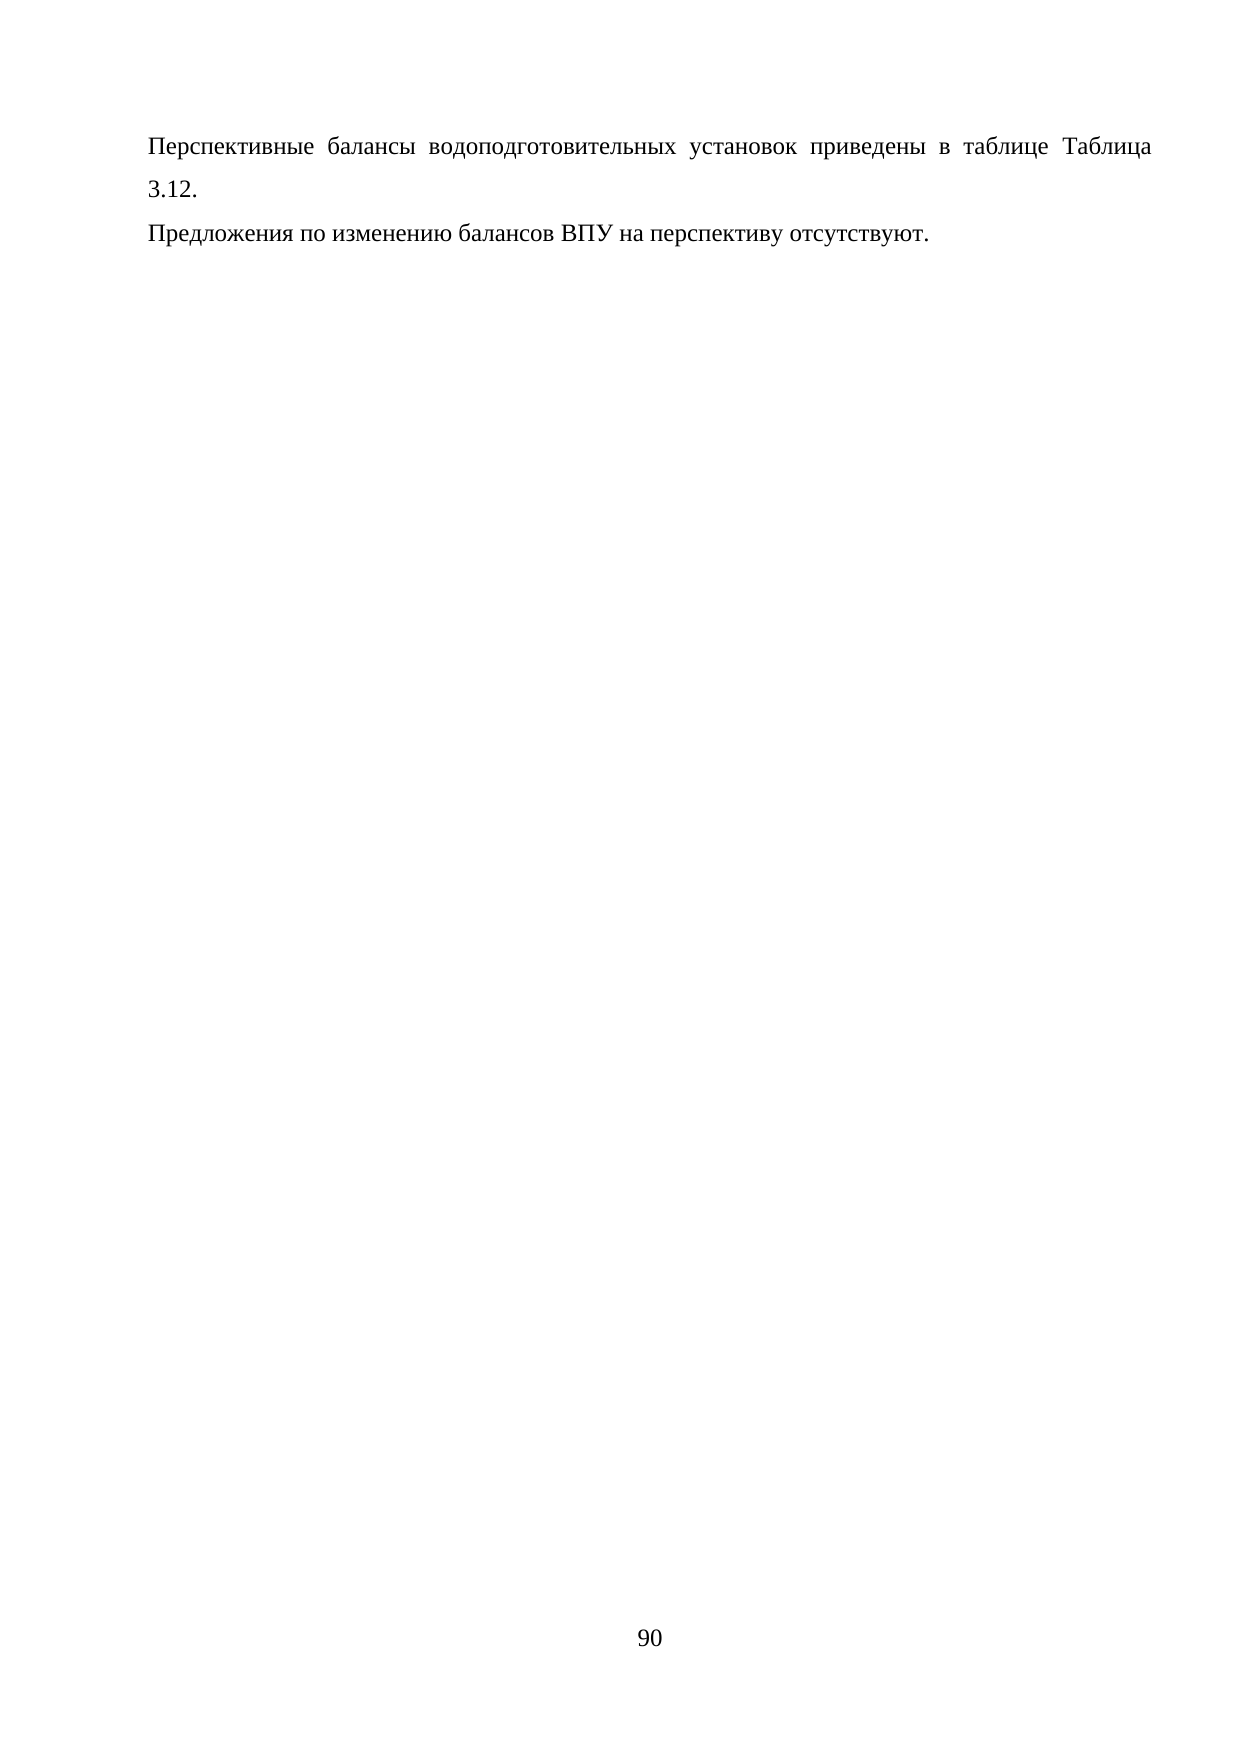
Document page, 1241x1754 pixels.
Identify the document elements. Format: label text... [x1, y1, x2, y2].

text Перспективные балансы водоподготовительных установок приведены в таблице Таблица 3.2. [148, 131, 1152, 203]
text Предложения по изменению балансов ВПУ на перспективу отсутствуют. [148, 218, 1152, 246]
